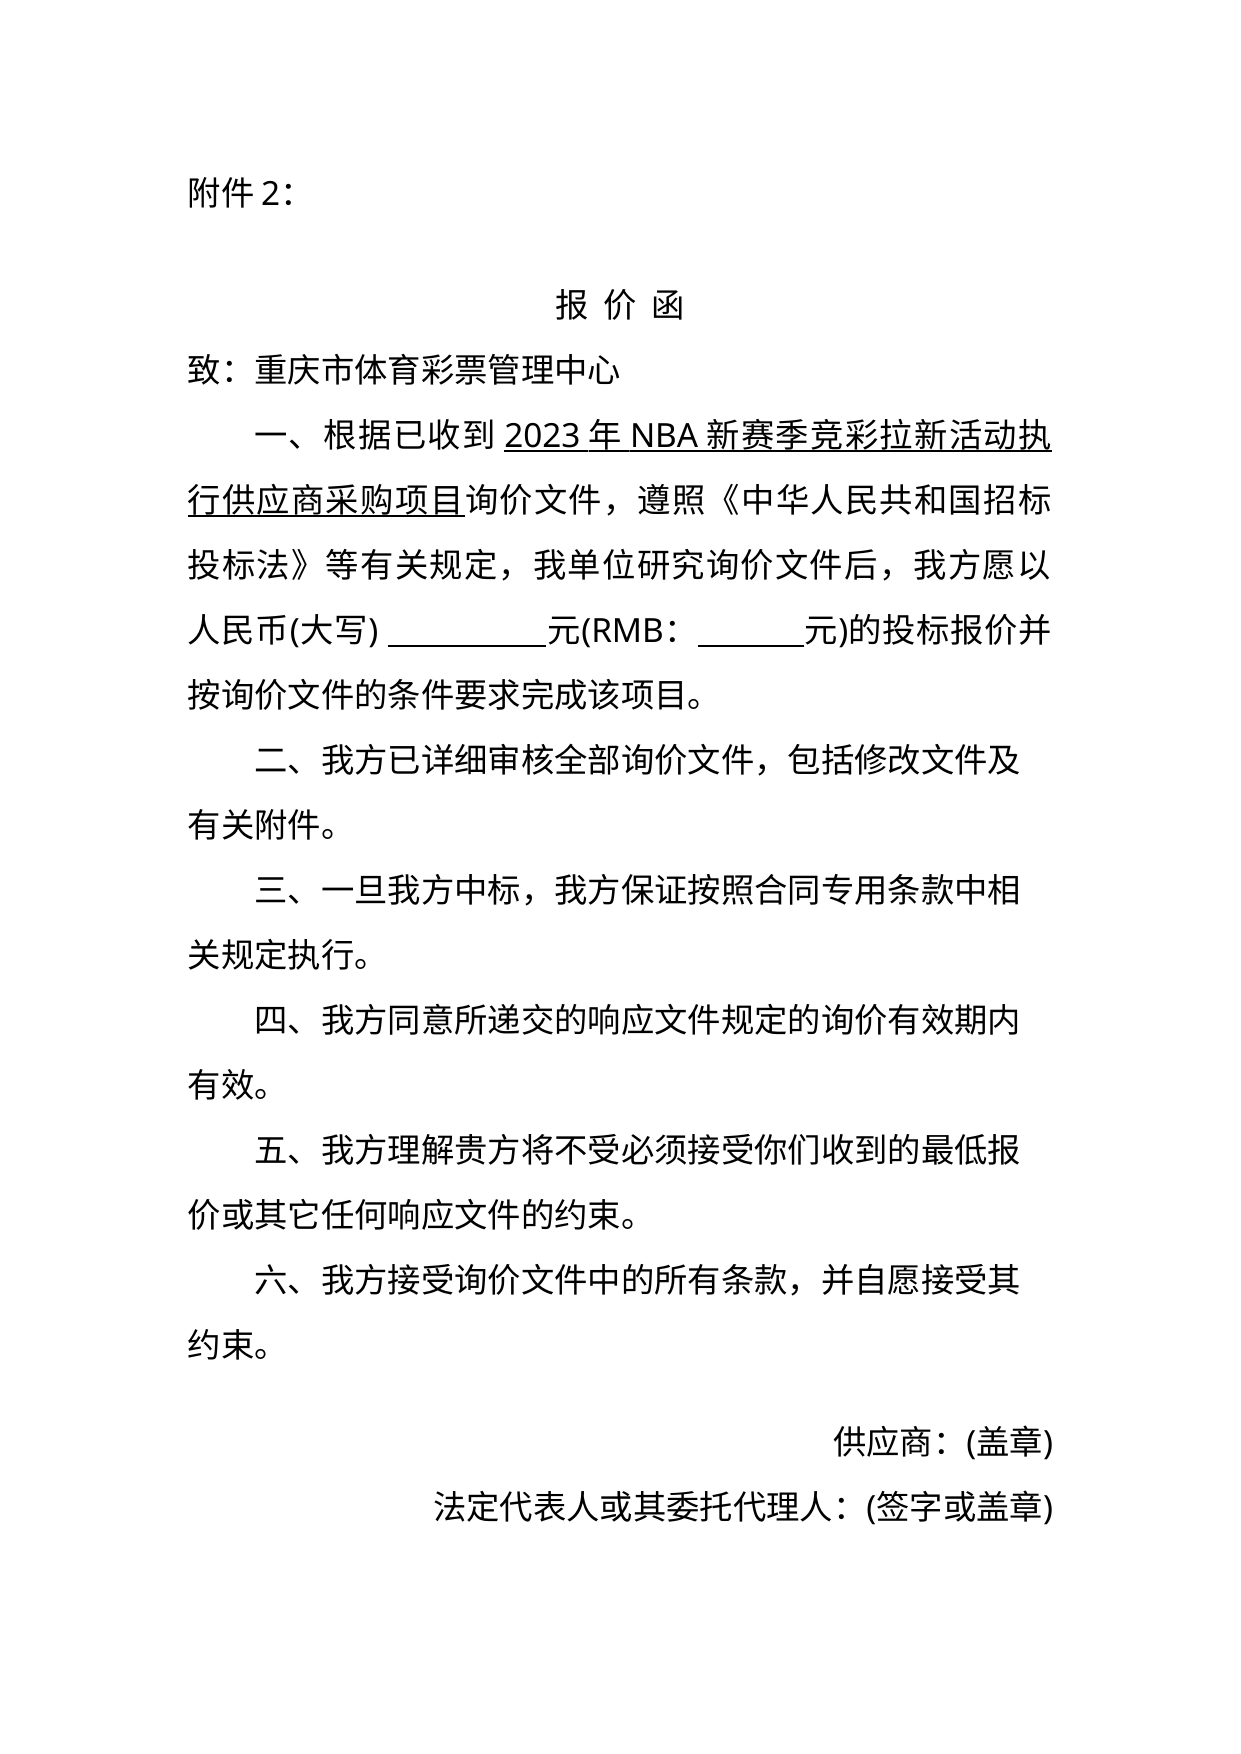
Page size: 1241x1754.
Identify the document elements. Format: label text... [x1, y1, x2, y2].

text 三、一旦我方中标，我方保证按照合同专用条款中相关规定执行。 [187, 855, 1053, 985]
text 四、我方同意所递交的响应文件规定的询价有效期内有效。 [187, 985, 1053, 1115]
text 二、我方已详细审核全部询价文件，包括修改文件及有关附件。 [187, 725, 1053, 855]
text 五、我方理解贵方将不受必须接受你们收到的最低报价或其它任何响应文件的约束。 [187, 1115, 1053, 1245]
text 法定代表人或其委托代理人：(签字或盖章) [187, 1473, 1053, 1538]
text 报 价 函 [187, 270, 1053, 335]
text 六、我方接受询价文件中的所有条款，并自愿接受其约束。 [187, 1245, 1053, 1375]
text 致：重庆市体育彩票管理中心 [187, 335, 1053, 400]
text 附件2： [187, 162, 1053, 216]
text 一、根据已收到2023年NBA新赛季竞彩拉新活动执行供应商采购项目询价文件，遵照《中华人民共和国招标投标法》等有关规定，我单位研究询价文件后，我方愿以人民币(大写) 元(RMB： 元)的投标报价并按询价文件的条件要求完成该项目。 [187, 400, 1053, 725]
text 供应商：(盖章) [187, 1408, 1053, 1473]
